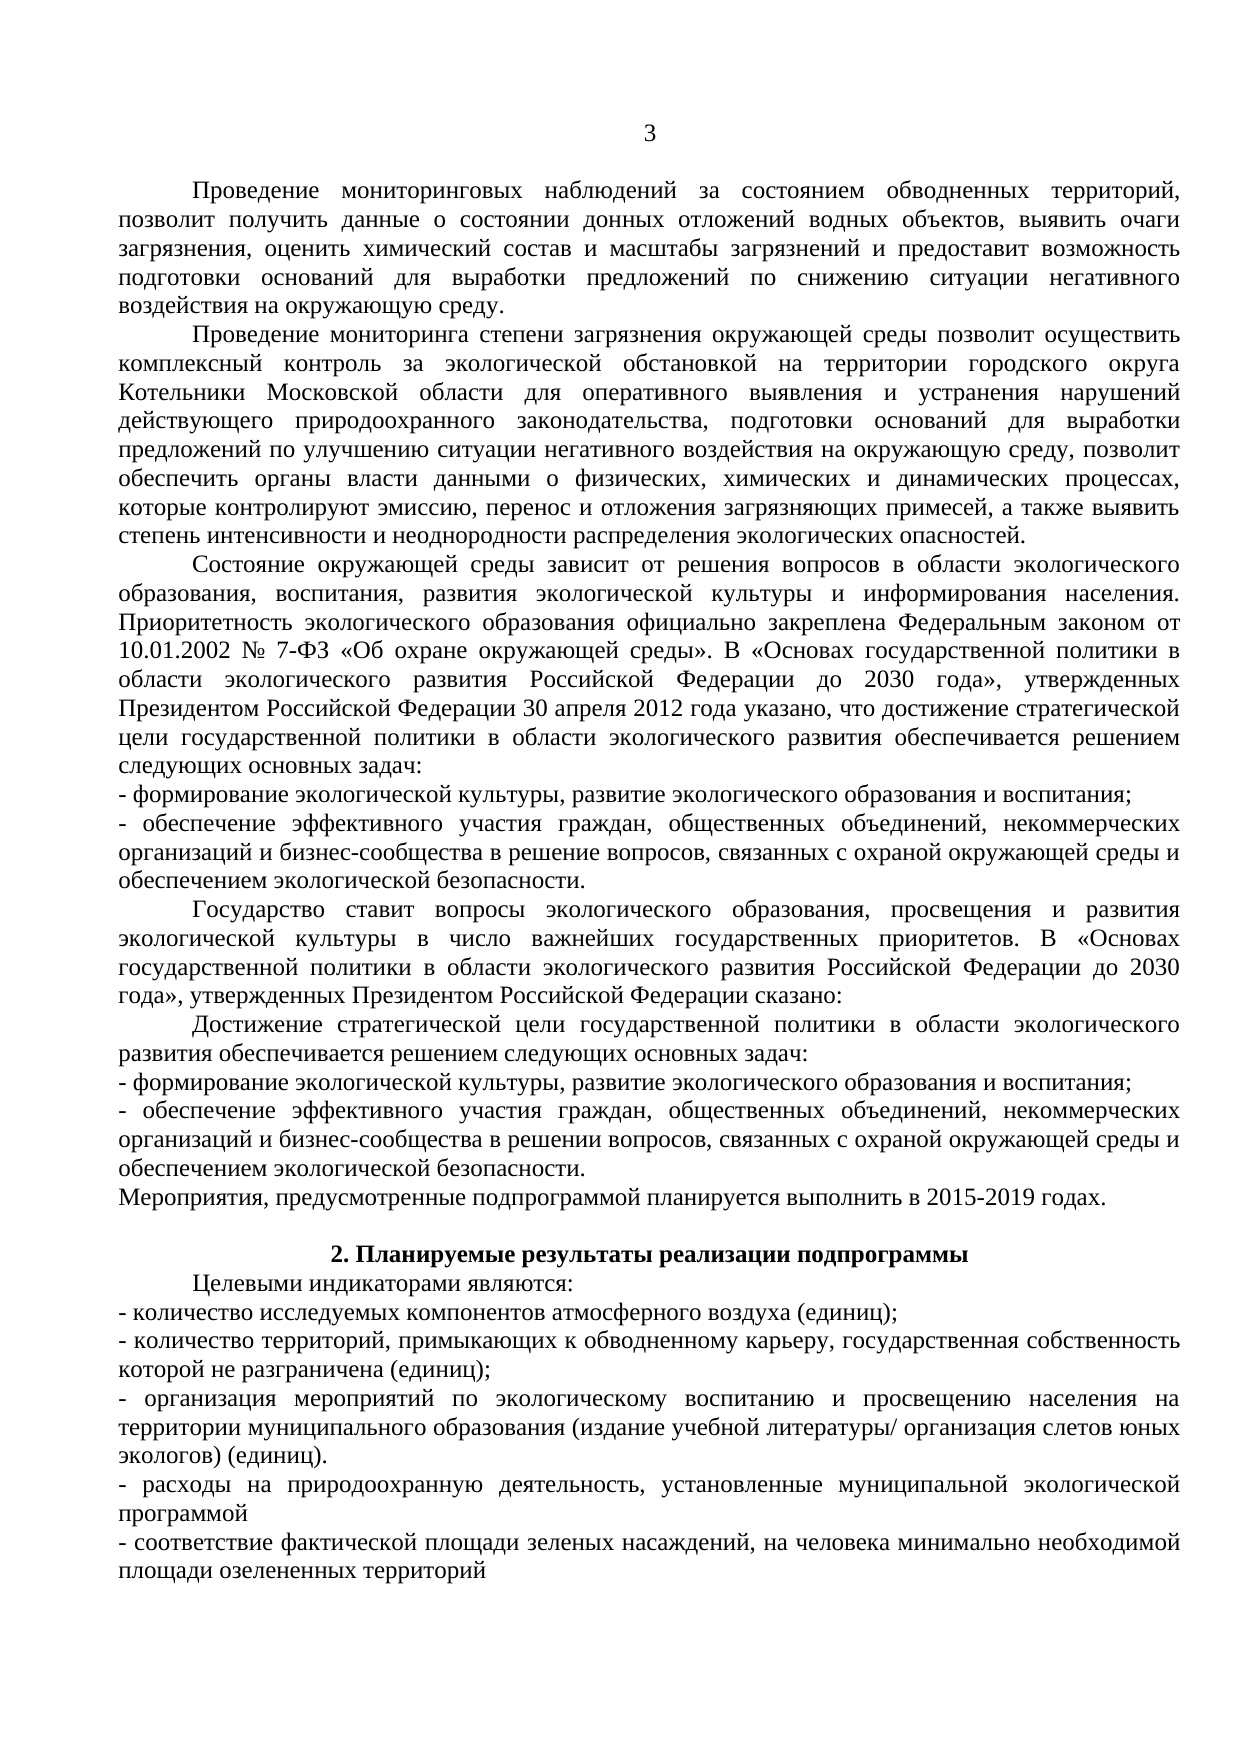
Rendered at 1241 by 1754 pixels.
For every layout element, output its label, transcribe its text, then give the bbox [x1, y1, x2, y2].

text Проведение мониторинга степени загрязнения окружающей среды позволит осуществить комплексный контроль за экологической обстановкой на территории городского округа Котельники Московской области для оперативного выявления и устранения нарушений действующего природоохранного законодательства, подготовки оснований для выработки предложений по улучшению ситуации негативного воздействия на окружающую среду, позволит обеспечить органы власти данными о физических, химических и динамических процессах, которые контролируют эмиссию, перенос и отложения загрязняющих примесей, а также выявить степень интенсивности и неоднородности распределения экологических опасностей. [118, 319, 1181, 549]
text 2. Планируемые результаты реализации подпрограммы [118, 1239, 1181, 1268]
text - организация мероприятий по экологическому воспитанию и просвещению населения на территории муниципального образования (издание учебной литературы/ организация слетов юных экологов) (единиц). [118, 1383, 1181, 1469]
text Проведение мониторинговых наблюдений за состоянием обводненных территорий, позволит получить данные о состоянии донных отложений водных объектов, выявить очаги загрязнения, оценить химический состав и масштабы загрязнений и предоставит возможность подготовки оснований для выработки предложений по снижению ситуации негативного воздействия на окружающую среду. [118, 176, 1181, 319]
text - расходы на природоохранную деятельность, установленные муниципальной экологической программой [118, 1469, 1181, 1527]
text Целевыми индикаторами являются: [118, 1268, 1181, 1297]
text Достижение стратегической цели государственной политики в области экологического развития обеспечивается решением следующих основных задач: [118, 1009, 1181, 1067]
text - соответствие фактической площади зеленых насаждений, на человека минимально необходимой площади озелененных территорий [118, 1527, 1181, 1584]
text - обеспечение эффективного участия граждан, общественных объединений, некоммерческих организаций и бизнес-сообщества в решении вопросов, связанных с охраной окружающей среды и обеспечением экологической безопасности. [118, 1096, 1181, 1182]
text - количество исследуемых компонентов атмосферного воздуха (единиц); [118, 1297, 1181, 1326]
text Состояние окружающей среды зависит от решения вопросов в области экологического образования, воспитания, развития экологической культуры и информирования населения. Приоритетность экологического образования официально закреплена Федеральным законом от 10.01.2002 № 7-ФЗ «Об охране окружающей среды». В «Основах государственной политики в области экологического развития Российской Федерации до 2030 года», утвержденных Президентом Российской Федерации 30 апреля 2012 года указано, что достижение стратегической цели государственной политики в области экологического развития обеспечивается решением следующих основных задач: [118, 549, 1181, 779]
text Мероприятия, предусмотренные подпрограммой планируется выполнить в 2015-2019 годах. [118, 1182, 1181, 1211]
text - формирование экологической культуры, развитие экологического образования и воспитания; [118, 1067, 1181, 1096]
text - обеспечение эффективного участия граждан, общественных объединений, некоммерческих организаций и бизнес-сообщества в решение вопросов, связанных с охраной окружающей среды и обеспечением экологической безопасности. [118, 808, 1181, 894]
text Государство ставит вопросы экологического образования, просвещения и развития экологической культуры в число важнейших государственных приоритетов. В «Основах государственной политики в области экологического развития Российской Федерации до 2030 года», утвержденных Президентом Российской Федерации сказано: [118, 894, 1181, 1009]
text - формирование экологической культуры, развитие экологического образования и воспитания; [118, 779, 1181, 808]
text - количество территорий, примыкающих к обводненному карьеру, государственная собственность которой не разграничена (единиц); [118, 1326, 1181, 1383]
